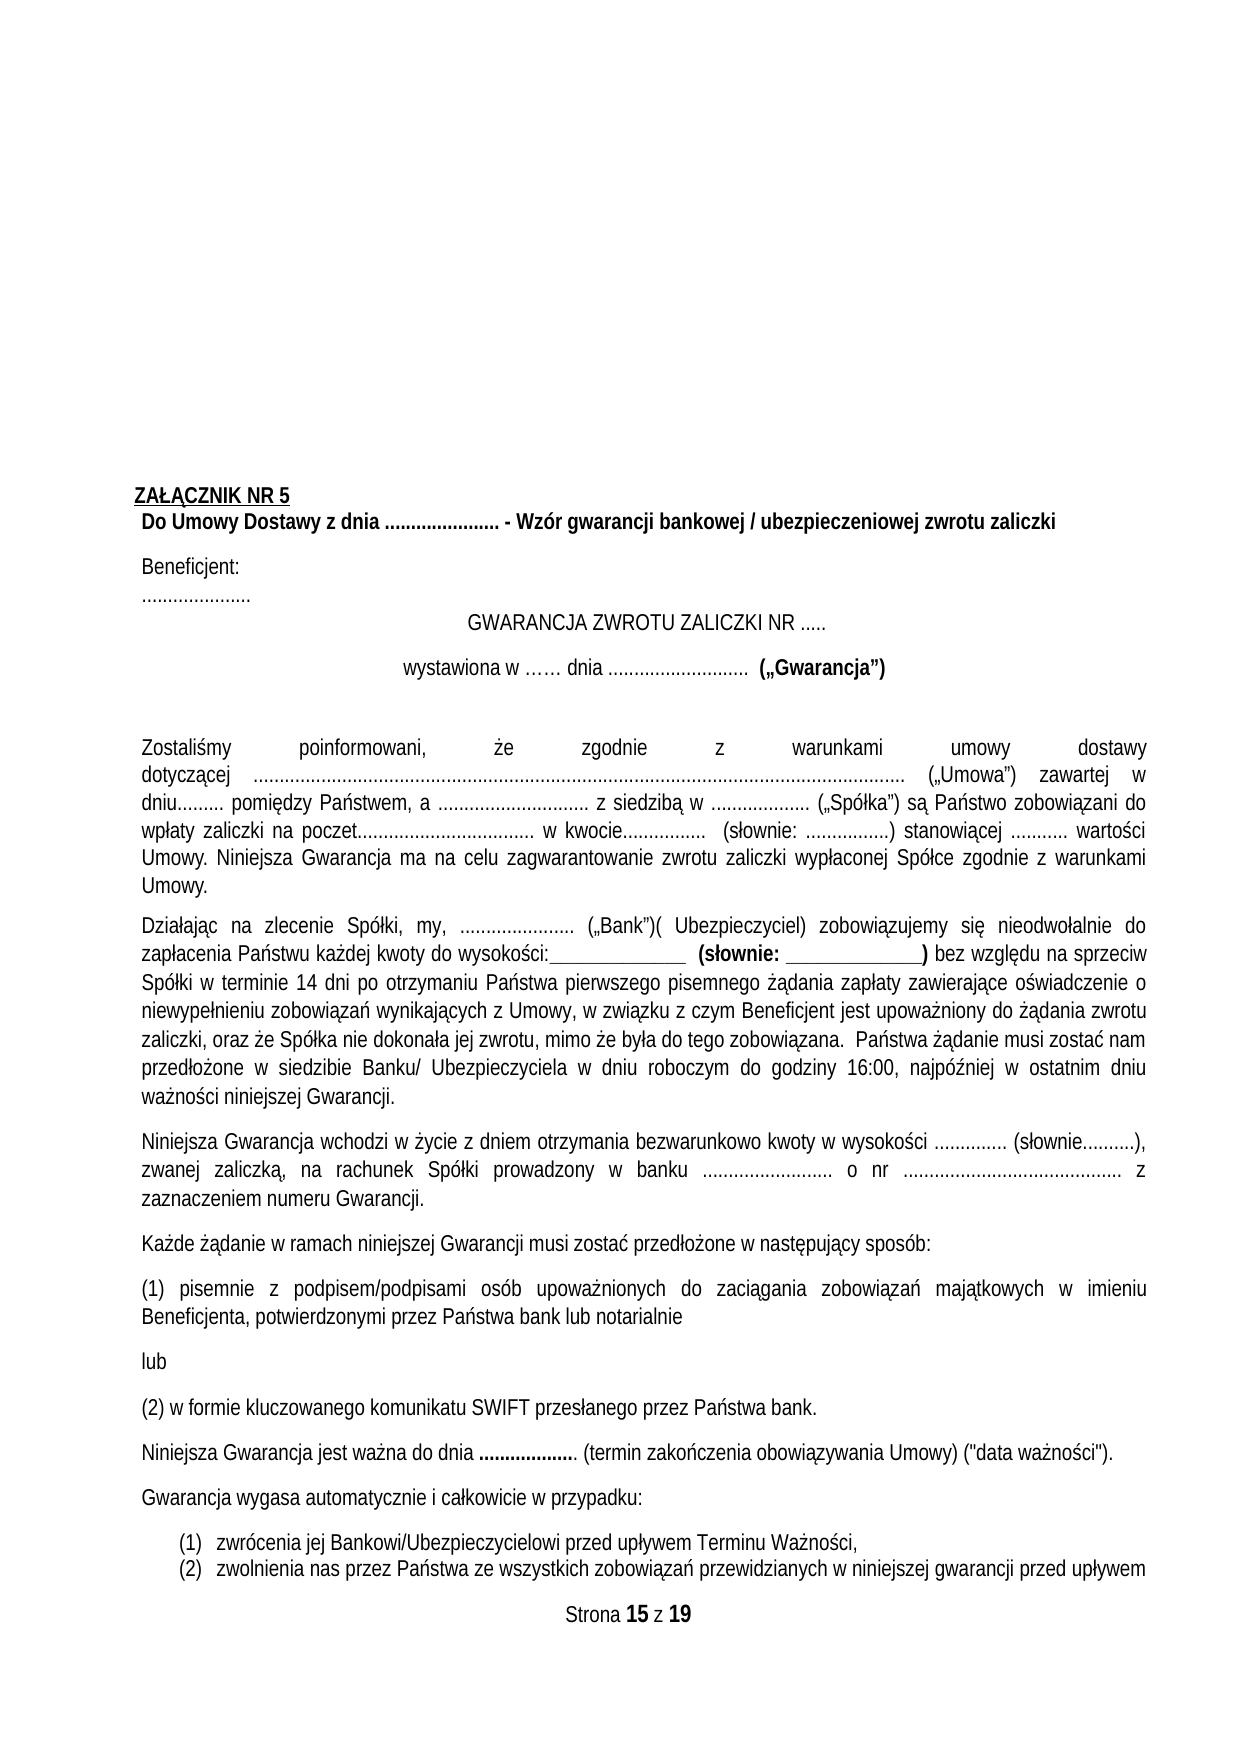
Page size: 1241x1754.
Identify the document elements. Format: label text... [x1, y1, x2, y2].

text ZAŁĄCZNIK NR 5 [134, 482, 1122, 508]
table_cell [134, 553, 1154, 1581]
table_header Do Umowy Dostawy z dnia ...................... - Wzór gwarancji bankowej / ubezpieczeniowej zwrotu zaliczki [134, 508, 1136, 553]
